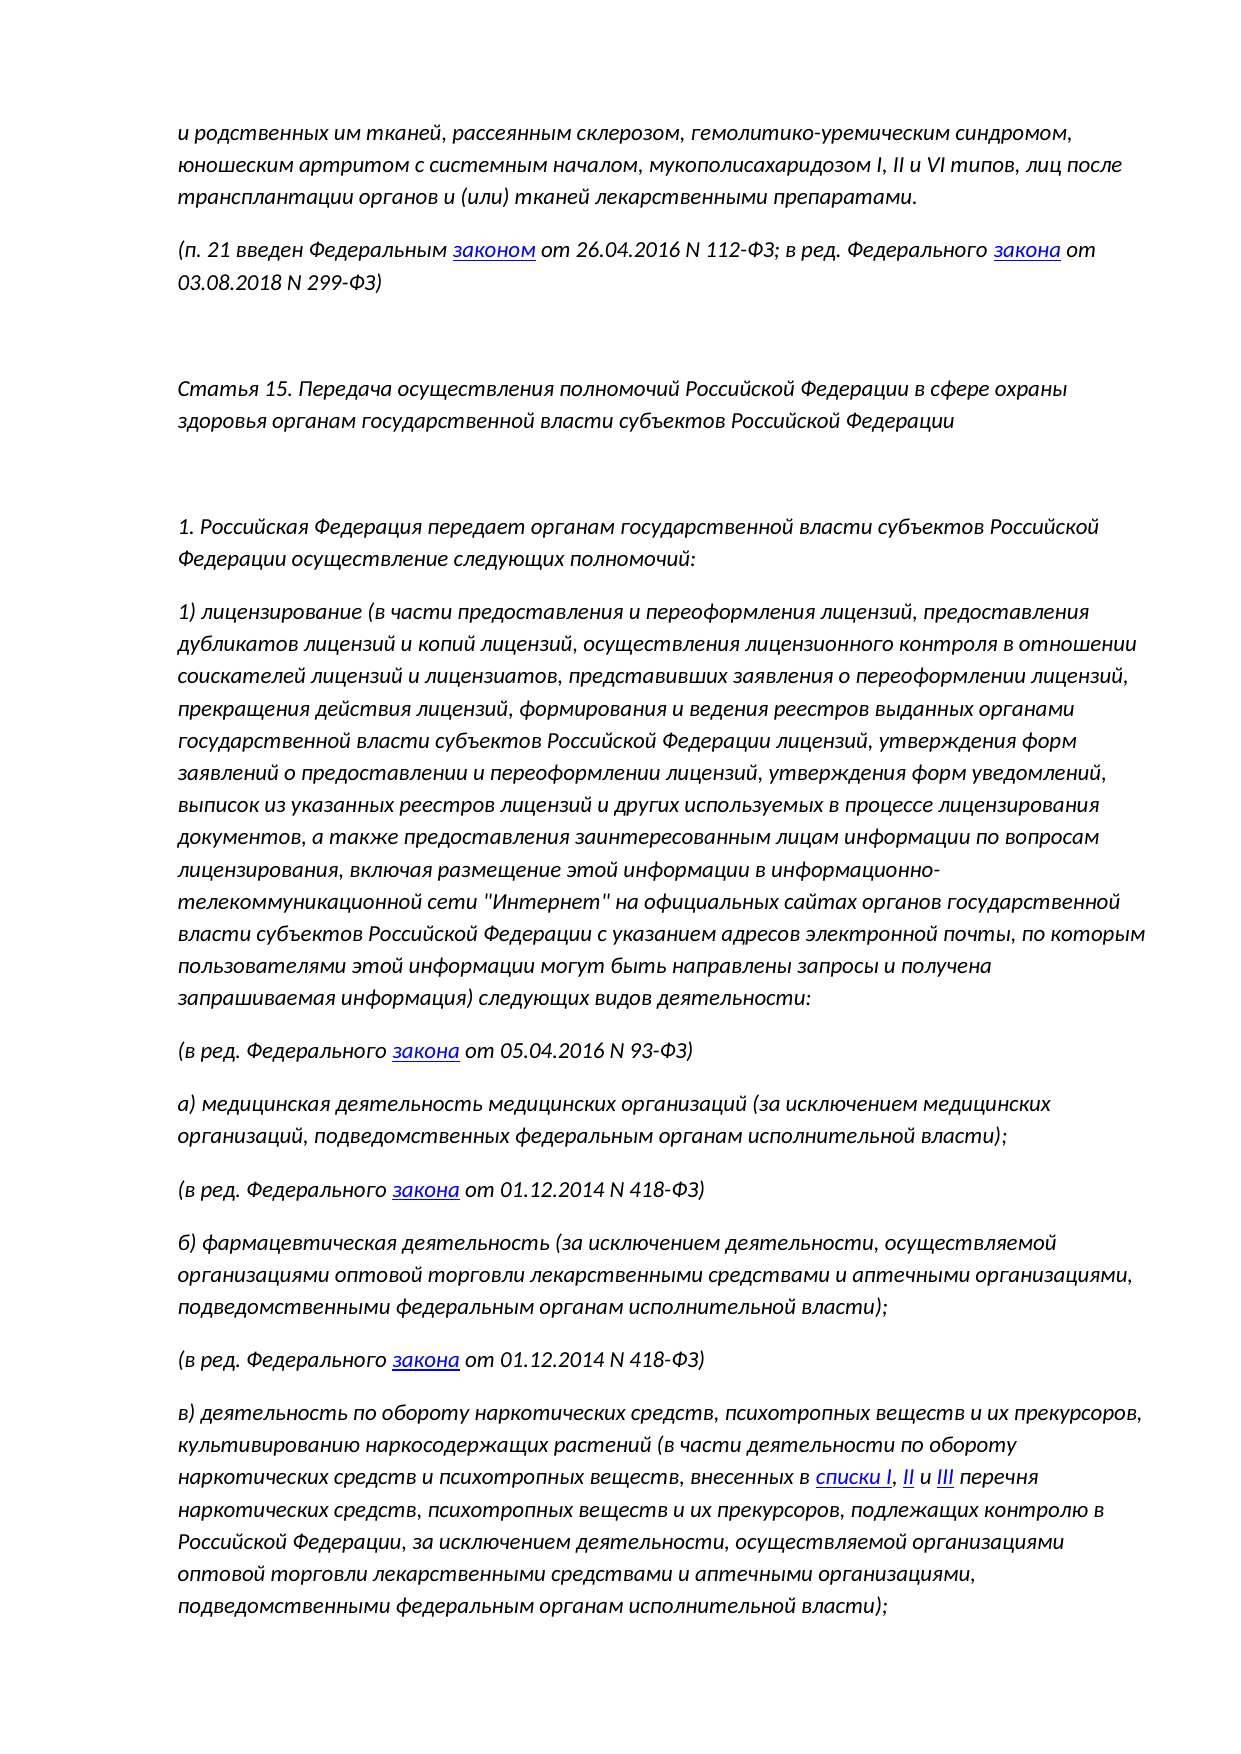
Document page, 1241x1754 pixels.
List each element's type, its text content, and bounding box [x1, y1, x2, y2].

text (в ред. Федерального закона от 05.04.2016 N 93-ФЗ) [177, 1036, 1152, 1064]
text (в ред. Федерального закона от 01.12.2014 N 418-ФЗ) [177, 1345, 1152, 1373]
text (в ред. Федерального закона от 01.12.2014 N 418-ФЗ) [177, 1175, 1152, 1203]
text б) фармацевтическая деятельность (за исключением деятельности, осуществляемой организациями оптовой торговли лекарственными средствами и аптечными организациями, подведомственными федеральным органам исполнительной власти); [177, 1228, 1152, 1320]
text в) деятельность по обороту наркотических средств, психотропных веществ и их прекурсоров, культивированию наркосодержащих растений (в части деятельности по обороту наркотических средств и психотропных веществ, внесенных в списки I, II и III перечня наркотических средств, психотропных веществ и их прекурсоров, подлежащих контролю в Российской Федерации, за исключением деятельности, осуществляемой организациями оптовой торговли лекарственными средствами и аптечными организациями, подведомственными федеральным органам исполнительной власти); [177, 1398, 1152, 1619]
text 1) лицензирование (в части предоставления и переоформления лицензий, предоставления дубликатов лицензий и копий лицензий, осуществления лицензионного контроля в отношении соискателей лицензий и лицензиатов, представивших заявления о переоформлении лицензий, прекращения действия лицензий, формирования и ведения реестров выданных органами государственной власти субъектов Российской Федерации лицензий, утверждения форм заявлений о предоставлении и переоформлении лицензий, утверждения форм уведомлений, выписок из указанных реестров лицензий и других используемых в процессе лицензирования документов, а также предоставления заинтересованным лицам информации по вопросам лицензирования, включая размещение этой информации в информационно-телекоммуникационной сети "Интернет" на официальных сайтах органов государственной власти субъектов Российской Федерации с указанием адресов электронной почты, по которым пользователями этой информации могут быть направлены запросы и получена запрашиваемая информация) следующих видов деятельности: [177, 597, 1152, 1011]
text Статья 15. Передача осуществления полномочий Российской Федерации в сфере охраны здоровья органам государственной власти субъектов Российской Федерации [177, 374, 1152, 434]
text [177, 118, 1152, 211]
text (п. 21 введен Федеральным законом от 26.04.2016 N 112-ФЗ; в ред. Федерального закона от 03.08.2018 N 299-ФЗ) [177, 236, 1152, 296]
text 1. Российская Федерация передает органам государственной власти субъектов Российской Федерации осуществление следующих полномочий: [177, 512, 1152, 572]
text а) медицинская деятельность медицинских организаций (за исключением медицинских организаций, подведомственных федеральным органам исполнительной власти); [177, 1089, 1152, 1150]
